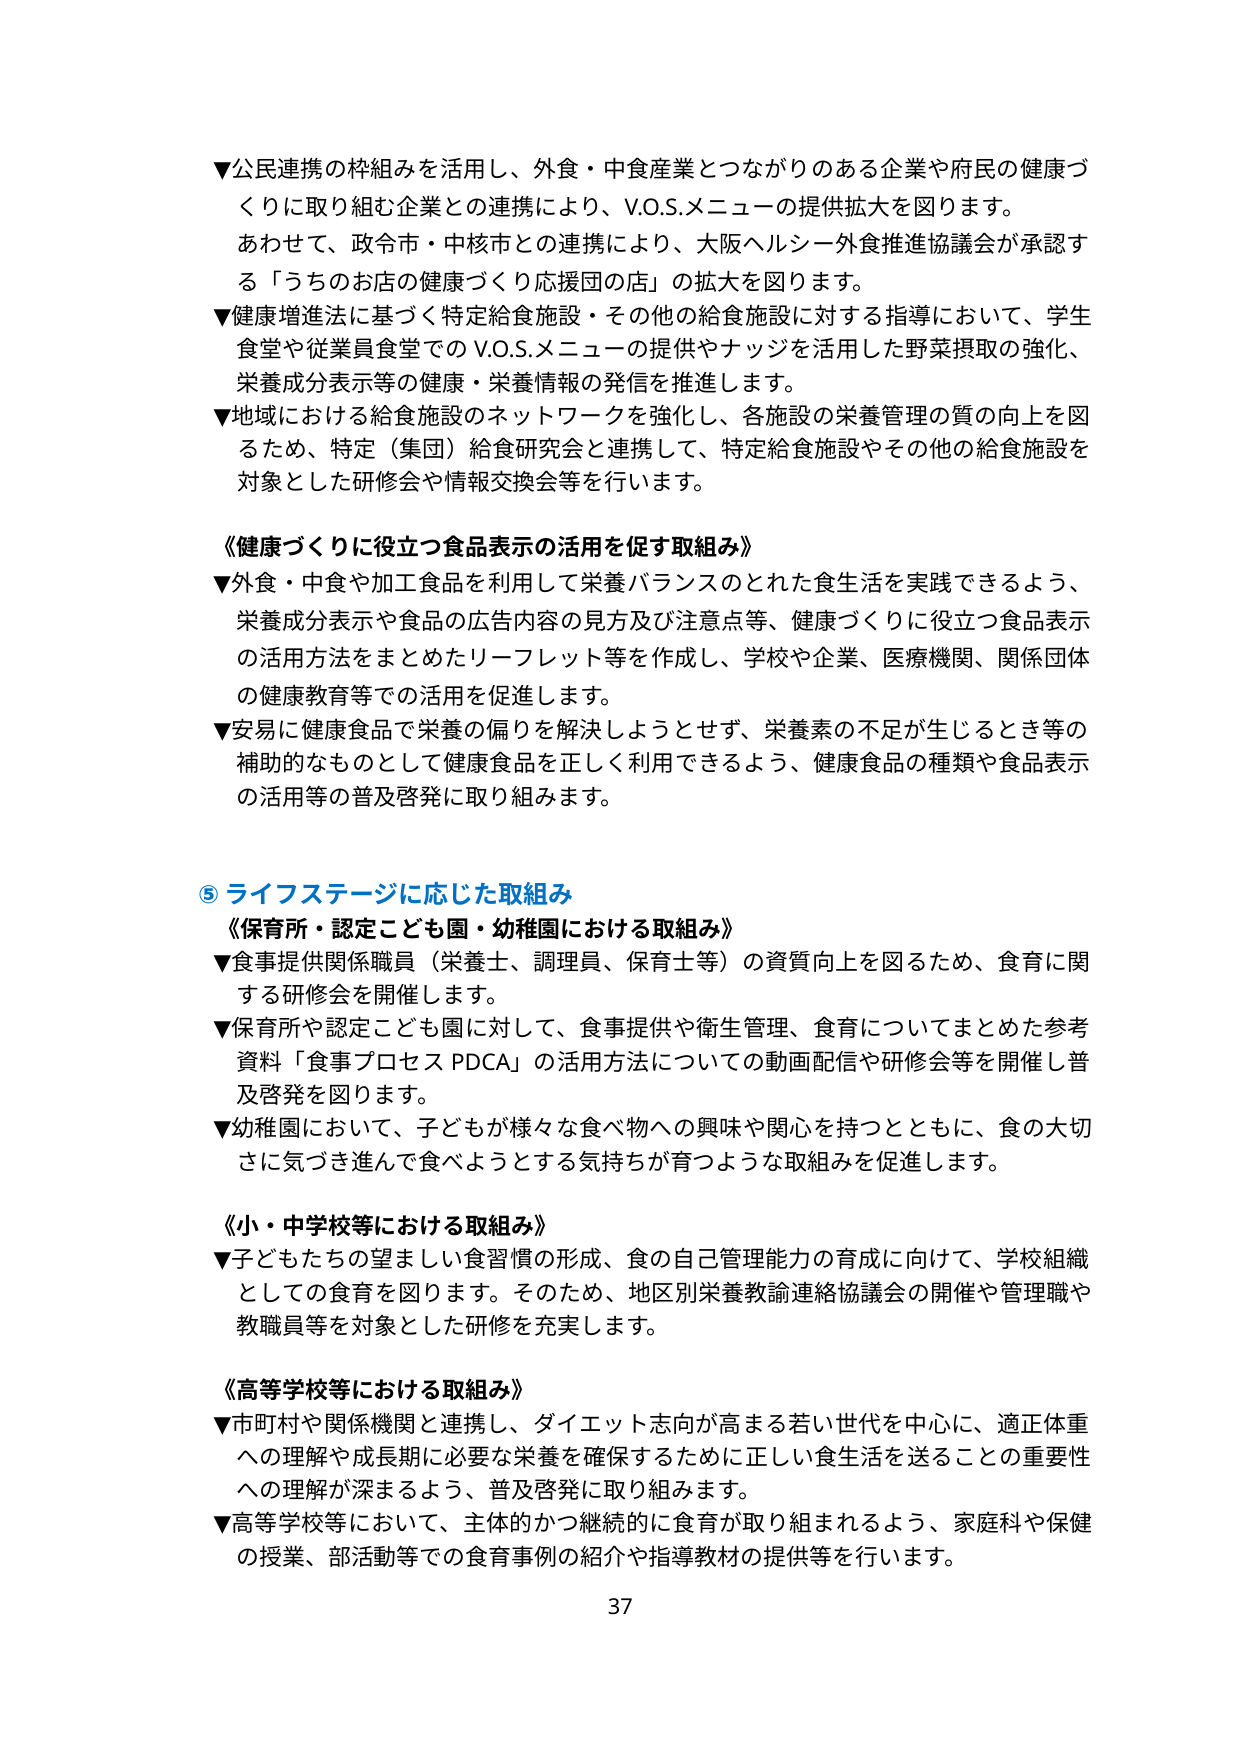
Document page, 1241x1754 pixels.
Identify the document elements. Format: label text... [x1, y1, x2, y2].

text ▼高等学校等において、主体的かつ継続的に食育が取り組まれるよう、家庭科や保健の授業、部活動等での食育事例の紹介や指導教材の提供等を行います。 [213, 1505, 1092, 1572]
text ▼外食・中食や加工食品を利用して栄養バランスのとれた食生活を実践できるよう、栄養成分表示や食品の広告内容の見方及び注意点等、健康づくりに役立つ食品表示の活用方法をまとめたリーフレット等を作成し、学校や企業、医療機関、関係団体の健康教育等での活用を促進します。 [213, 562, 1092, 712]
text 《保育所・認定こども園・幼稚園における取組み》 [148, 910, 1092, 944]
text ▼幼稚園において、子どもが様々な食べ物への興味や関心を持つとともに、食の大切さに気づき進んで食べようとする気持ちが育つような取組みを促進します。 [213, 1110, 1092, 1177]
text ⑤ライフステージに応じた取組み [148, 874, 1092, 910]
text ▼健康増進法に基づく特定給食施設・その他の給食施設に対する指導において、学生食堂や従業員食堂でのV.O.S.メニューの提供やナッジを活用した野菜摂取の強化、栄養成分表示等の健康・栄養情報の発信を推進します。 [213, 298, 1092, 398]
text ▼地域における給食施設のネットワークを強化し、各施設の栄養管理の質の向上を図るため、特定（集団）給食研究会と連携して、特定給食施設やその他の給食施設を対象とした研修会や情報交換会等を行います。 [213, 398, 1092, 497]
text ▼市町村や関係機関と連携し、ダイエット志向が高まる若い世代を中心に、適正体重への理解や成長期に必要な栄養を確保するために正しい食生活を送ることの重要性への理解が深まるよう、普及啓発に取り組みます。 [213, 1405, 1092, 1505]
text 《健康づくりに役立つ食品表示の活用を促す取組み》 [213, 529, 1092, 562]
text ▼公民連携の枠組みを活用し、外食・中食産業とつながりのある企業や府民の健康づくりに取り組む企業との連携により、V.O.S.メニューの提供拡大を図ります。 [213, 148, 1092, 223]
text あわせて、政令市・中核市との連携により、大阪ヘルシー外食推進協議会が承認する「うちのお店の健康づくり応援団の店」の拡大を図ります。 [213, 223, 1092, 298]
text ▼保育所や認定こども園に対して、食事提供や衛生管理、食育についてまとめた参考資料「食事プロセスPDCA」の活用方法についての動画配信や研修会等を開催し普及啓発を図ります。 [213, 1010, 1092, 1110]
text ▼子どもたちの望ましい食習慣の形成、食の自己管理能力の育成に向けて、学校組織としての食育を図ります。そのため、地区別栄養教諭連絡協議会の開催や管理職や教職員等を対象とした研修を充実します。 [213, 1241, 1092, 1341]
text 《小・中学校等における取組み》 [213, 1208, 1092, 1241]
text ▼安易に健康食品で栄養の偏りを解決しようとせず、栄養素の不足が生じるとき等の補助的なものとして健康食品を正しく利用できるよう、健康食品の種類や食品表示の活用等の普及啓発に取り組みます。 [213, 712, 1092, 812]
text 《高等学校等における取組み》 [213, 1372, 1092, 1405]
text ▼食事提供関係職員（栄養士、調理員、保育士等）の資質向上を図るため、食育に関する研修会を開催します。 [213, 944, 1092, 1010]
